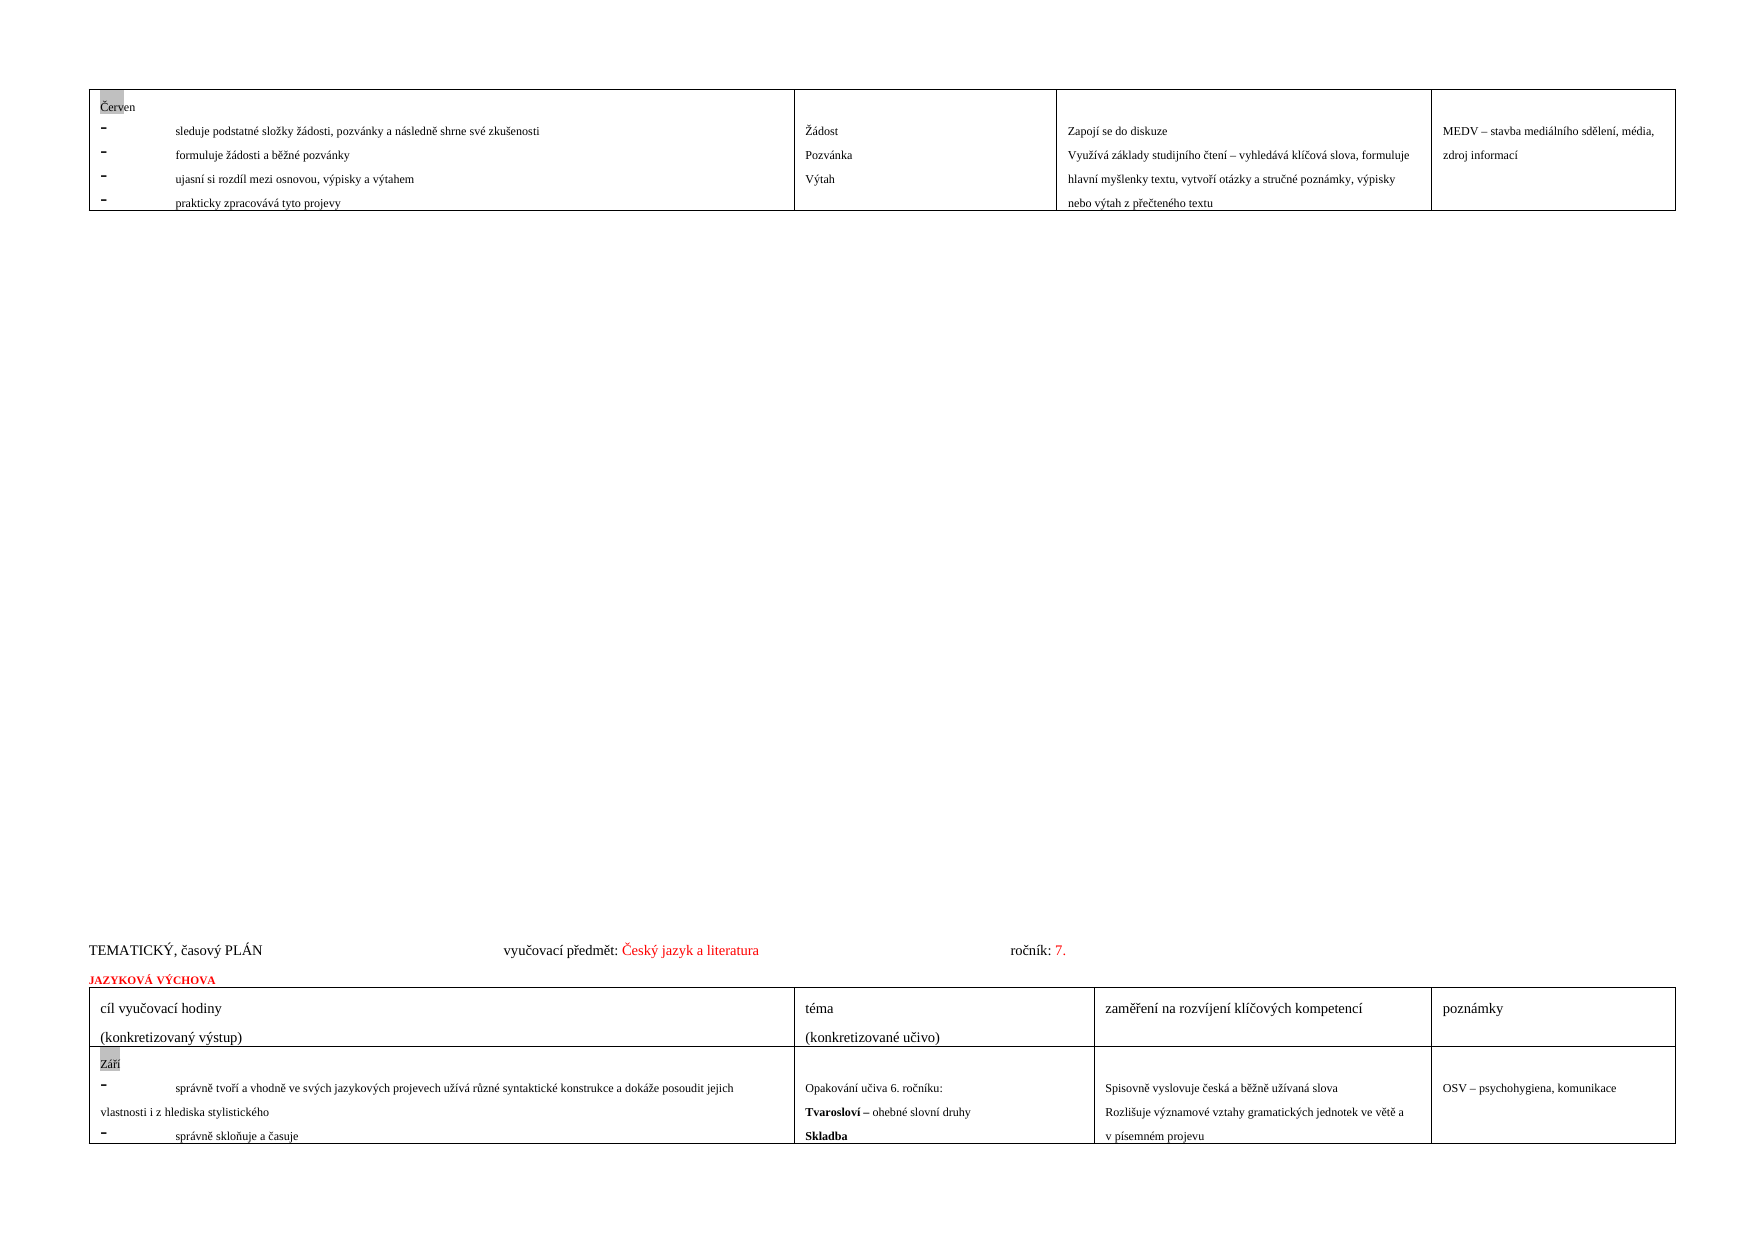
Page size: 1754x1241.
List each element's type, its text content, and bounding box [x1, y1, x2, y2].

table_header poznámky [1432, 988, 1675, 1046]
text jazyková výchova [88, 958, 1665, 987]
table_cell Zapojí se do diskuze Využívá základy studijního čtení – vyhledává klíčová slova, formuluje hlavní myšlenky textu, vytvoří otázky a stručné poznámky, výpisky nebo výtah z přečteného textu [1057, 90, 1431, 210]
text TEMATICKÝ, časový PLÁN vyučovací předmět: Český jazyk a literatura ročník: 7. [88, 930, 1665, 958]
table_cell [795, 1047, 1094, 1143]
table_header zaměření na rozvíjení klíčových kompetencí [1095, 988, 1431, 1046]
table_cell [90, 1047, 794, 1143]
table_cell Žádost Pozvánka Výtah [795, 90, 1056, 210]
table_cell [1095, 1047, 1431, 1143]
table_cell Červen sleduje podstatné složky žádosti, pozvánky a následně shrne své zkušenosti formuluje žádosti a běžné pozvánky ujasní si rozdíl mezi osnovou, výpisky a výtahem prakticky zpracovává tyto projevy [90, 90, 794, 210]
table_header cíl vyučovací hodiny (konkretizovaný výstup) [90, 988, 794, 1046]
table_cell MEDV – stavba mediálního sdělení, média, zdroj informací [1432, 90, 1675, 210]
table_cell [1432, 1047, 1675, 1143]
table_header téma (konkretizované učivo) [795, 988, 1094, 1046]
